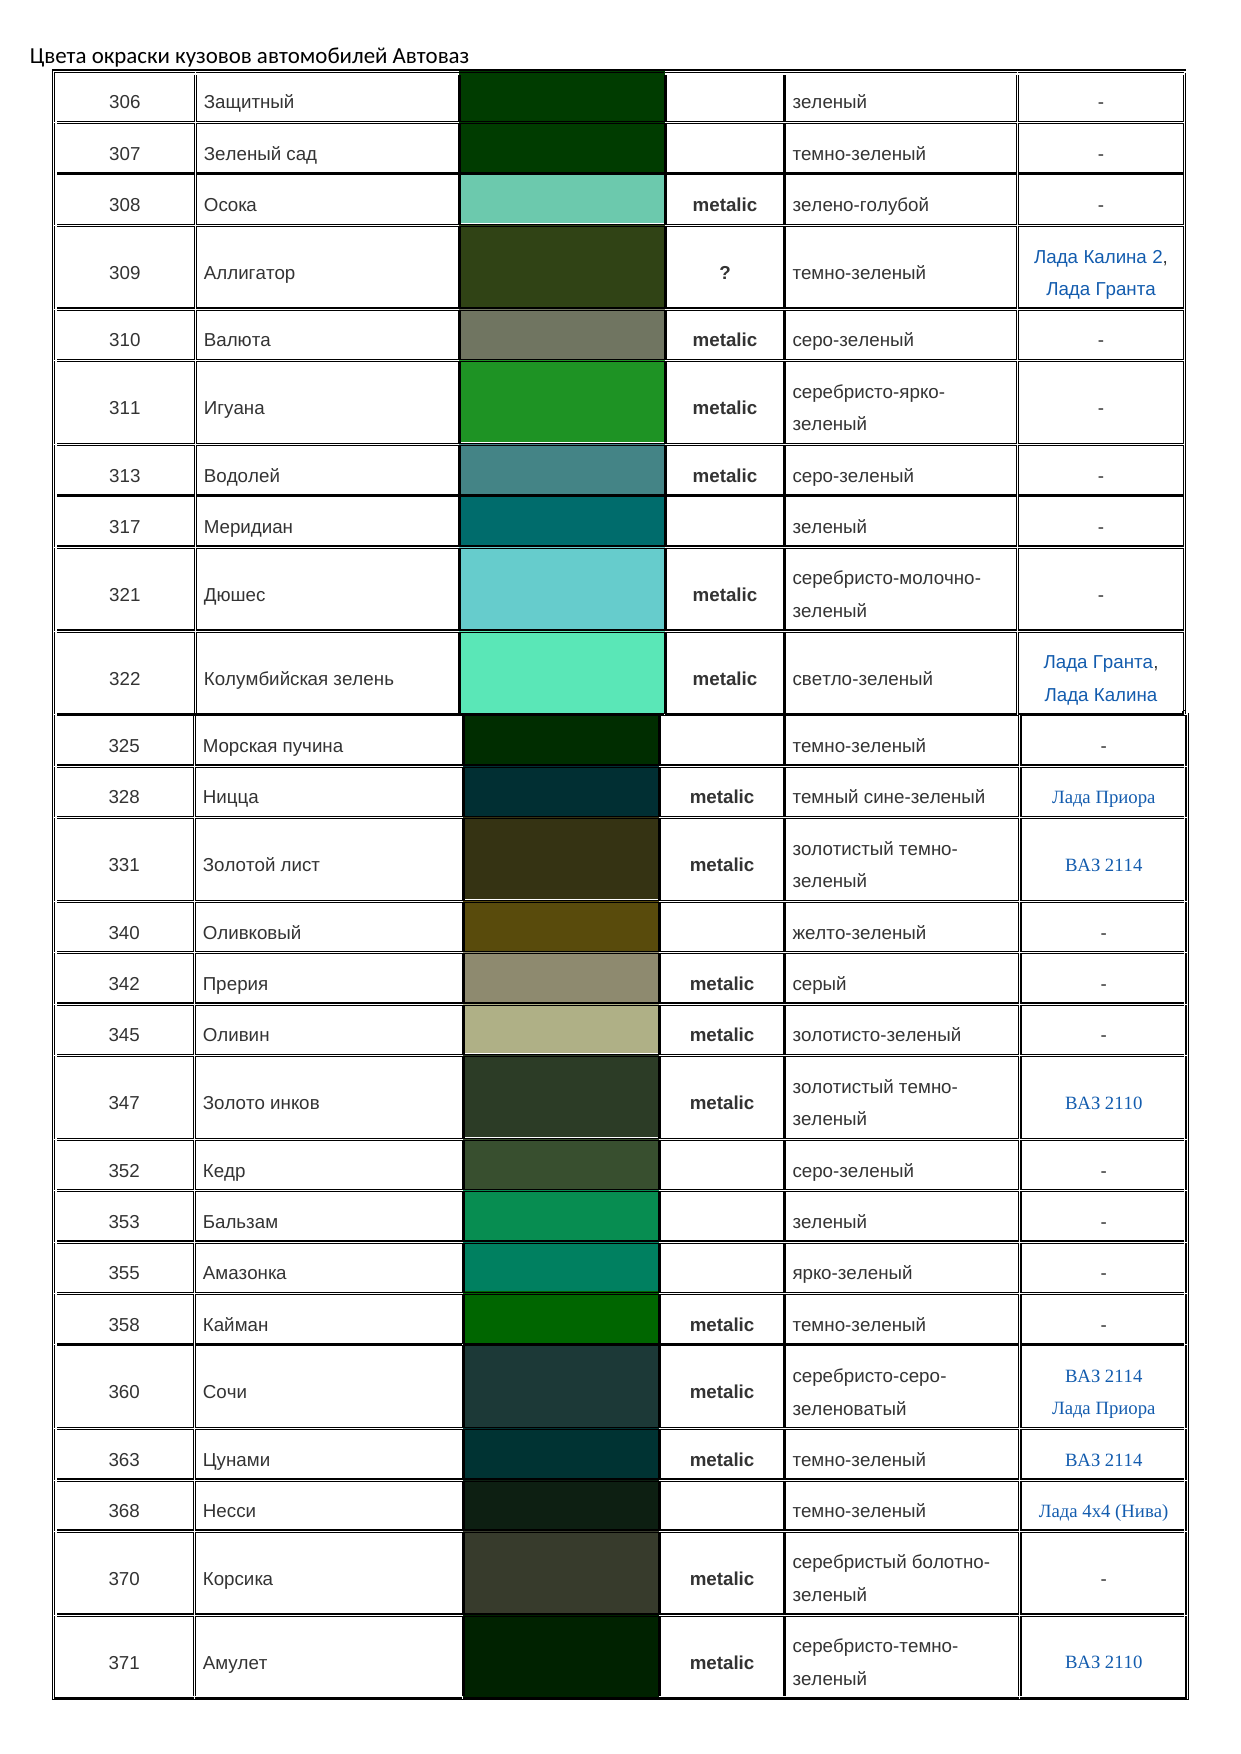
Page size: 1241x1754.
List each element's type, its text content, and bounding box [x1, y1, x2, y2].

table_cell Валюта [197, 311, 458, 359]
table_cell - [1020, 1189, 1187, 1240]
table_cell 371 [55, 1613, 195, 1697]
table_cell серебристо-темно-зеленый [784, 1613, 1020, 1697]
table_cell [461, 549, 664, 629]
table_cell серый [786, 954, 1018, 1002]
table_cell metalic [667, 362, 783, 442]
table_cell - [1022, 900, 1186, 951]
table_cell ВАЗ 2110 [1022, 1054, 1186, 1137]
table_cell [465, 1057, 658, 1137]
table_cell серебристо-ярко-зеленый [786, 362, 1016, 442]
table_cell [661, 1192, 783, 1240]
table_cell 368 [55, 1478, 193, 1529]
table_cell ВАЗ 2114 [1020, 816, 1187, 899]
table_cell metalic [661, 1295, 783, 1343]
table_cell [461, 362, 664, 442]
table_cell Осока [197, 175, 458, 223]
table_cell ВАЗ 2110 [1020, 1613, 1186, 1697]
table_cell 310 [55, 307, 194, 359]
table_cell [667, 497, 783, 545]
table_cell серо-зеленый [786, 1141, 1018, 1189]
table_cell [461, 227, 664, 307]
table_cell metalic [661, 1430, 783, 1478]
table_cell [461, 124, 664, 172]
table_cell [661, 1482, 783, 1529]
table_cell золотисто-зеленый [786, 1006, 1018, 1053]
table_cell 347 [55, 1054, 193, 1137]
table_cell 342 [53, 951, 195, 1002]
table_cell metalic [659, 1617, 784, 1697]
table_cell [465, 1006, 658, 1053]
table_cell 306 [55, 73, 196, 121]
table_cell - [1019, 175, 1183, 223]
table_cell Прерия [196, 954, 462, 1002]
table_cell ВАЗ 2114 [1020, 1427, 1187, 1478]
table_cell темно-зеленый [786, 227, 1016, 307]
table_cell [465, 1346, 658, 1427]
table_cell metalic [661, 1346, 783, 1427]
table_cell 311 [53, 359, 196, 442]
table_cell светло-зеленый [786, 633, 1016, 713]
table_cell - [1019, 362, 1183, 442]
table_cell золотистый темно-зеленый [786, 819, 1018, 899]
table_cell 345 [55, 1002, 193, 1053]
table_cell серо-зеленый [786, 311, 1016, 359]
table_cell metalic [661, 1057, 783, 1137]
table_cell темно-зеленый [786, 716, 1018, 764]
table_cell - [1018, 73, 1184, 121]
table_cell Аллигатор [197, 227, 458, 307]
table_cell [465, 954, 658, 1002]
table_cell - [1022, 1529, 1186, 1613]
table_cell золотистый темно-зеленый [786, 1057, 1018, 1137]
table_cell [465, 1482, 658, 1529]
table_cell metalic [667, 549, 783, 629]
table_cell Колумбийская зелень [197, 633, 458, 713]
table_cell metalic [667, 633, 783, 713]
table_cell metalic [667, 446, 783, 494]
table_cell [463, 1617, 659, 1697]
table_cell 308 [55, 172, 194, 223]
table_cell [465, 1244, 658, 1291]
table_cell Золото инков [196, 1057, 462, 1137]
table_cell [661, 903, 783, 951]
table_cell Лада Приора [1022, 764, 1186, 816]
table_cell ? [667, 227, 783, 307]
table_cell 313 [55, 443, 194, 494]
table_cell Ницца [196, 768, 462, 816]
table_cell Морская пучина [196, 716, 462, 764]
table_cell Лада Гранта, Лада Калина [1019, 633, 1183, 713]
table_cell Кайман [196, 1295, 462, 1343]
table_cell 328 [55, 764, 193, 816]
table_cell [459, 71, 665, 121]
table_cell 370 [55, 1529, 193, 1613]
table_cell темно-зеленый [786, 1295, 1018, 1343]
table_cell серебристо-молочно-зеленый [786, 549, 1016, 629]
table_cell Водолей [197, 446, 458, 494]
table_cell - [1020, 951, 1187, 1002]
table_cell темно-зеленый [786, 124, 1016, 172]
table_cell Цунами [196, 1430, 462, 1478]
table_cell 352 [55, 1138, 193, 1189]
table_cell [661, 716, 783, 764]
table_cell [465, 903, 658, 951]
table_cell серебристо-серо-зеленоватый [786, 1346, 1018, 1427]
table_cell [465, 1533, 658, 1613]
table_cell - [1019, 311, 1183, 359]
table_cell 321 [55, 545, 194, 629]
table_cell [465, 1295, 658, 1343]
table_cell Сочи [196, 1346, 462, 1427]
table_cell темный сине-зеленый [786, 768, 1018, 816]
table_cell Корсика [196, 1533, 462, 1613]
table_cell зелено-голубой [786, 175, 1016, 223]
table_cell Лада 4х4 (Нива) [1022, 1478, 1186, 1529]
table_cell metalic [661, 819, 783, 899]
table_cell 307 [53, 121, 196, 172]
table_cell Оливин [196, 1006, 462, 1053]
table_cell Оливковый [196, 903, 462, 951]
table_cell Амазонка [196, 1244, 462, 1291]
table_cell [667, 124, 783, 172]
table_cell [461, 633, 664, 713]
table_cell Несси [196, 1482, 462, 1529]
table_cell Амулет [195, 1617, 463, 1697]
table_cell желто-зеленый [786, 903, 1018, 951]
table_cell 331 [53, 816, 195, 899]
table_cell ВАЗ 2114 Лада Приора [1022, 1343, 1187, 1427]
table_cell Игуана [197, 362, 458, 442]
table_cell - [1022, 1138, 1186, 1189]
table_cell зеленый [786, 497, 1016, 545]
table_cell темно-зеленый [786, 1482, 1018, 1529]
table_cell [461, 446, 664, 494]
table_cell Кедр [196, 1141, 462, 1189]
table_cell [461, 497, 664, 545]
table_cell Лада Калина 2, Лада Гранта [1019, 227, 1183, 307]
table_cell Бальзам [196, 1192, 462, 1240]
table_cell [465, 1192, 658, 1240]
table_cell серебристый болотно-зеленый [786, 1533, 1018, 1613]
table_cell Золотой лист [196, 819, 462, 899]
table_cell - [1019, 497, 1183, 545]
table_cell [465, 1430, 658, 1478]
table_cell - [1022, 1291, 1186, 1343]
table_cell 358 [55, 1291, 193, 1343]
table_cell 309 [55, 224, 194, 307]
table_cell [461, 175, 664, 223]
table_cell ярко-зеленый [786, 1244, 1018, 1291]
table_cell зеленый [786, 1192, 1018, 1240]
table_cell - [1022, 716, 1185, 764]
table_cell 363 [53, 1427, 195, 1478]
table_cell 360 [53, 1343, 193, 1427]
table_cell Защитный [196, 73, 459, 121]
table_cell - [1022, 1240, 1186, 1291]
table_cell [465, 1141, 658, 1189]
table_cell Зеленый сад [197, 124, 458, 172]
table_cell metalic [661, 1006, 783, 1053]
table_cell [465, 819, 658, 899]
table_cell серо-зеленый [786, 446, 1016, 494]
table_cell [661, 1244, 783, 1291]
table_cell [461, 311, 664, 359]
table_cell metalic [661, 768, 783, 816]
table_cell metalic [661, 954, 783, 1002]
table_cell Дюшес [197, 549, 458, 629]
table_cell 325 [53, 713, 193, 764]
table_cell 340 [55, 900, 193, 951]
table_cell - [1019, 124, 1183, 172]
table_cell зеленый [784, 73, 1017, 121]
table_cell [465, 716, 658, 764]
table_cell metalic [667, 175, 783, 223]
table_cell [665, 73, 784, 121]
table_cell Меридиан [197, 497, 458, 545]
table_cell [465, 768, 658, 816]
table_cell 317 [55, 494, 194, 545]
table_cell 322 [55, 629, 194, 713]
table_cell metalic [661, 1533, 783, 1613]
table_cell 353 [53, 1189, 195, 1240]
table_cell темно-зеленый [786, 1430, 1018, 1478]
table_cell - [1019, 549, 1183, 629]
table_cell - [1019, 446, 1183, 494]
table_cell 355 [55, 1240, 193, 1291]
table_cell - [1022, 1002, 1186, 1053]
table_cell metalic [667, 311, 783, 359]
table_cell [661, 1141, 783, 1189]
